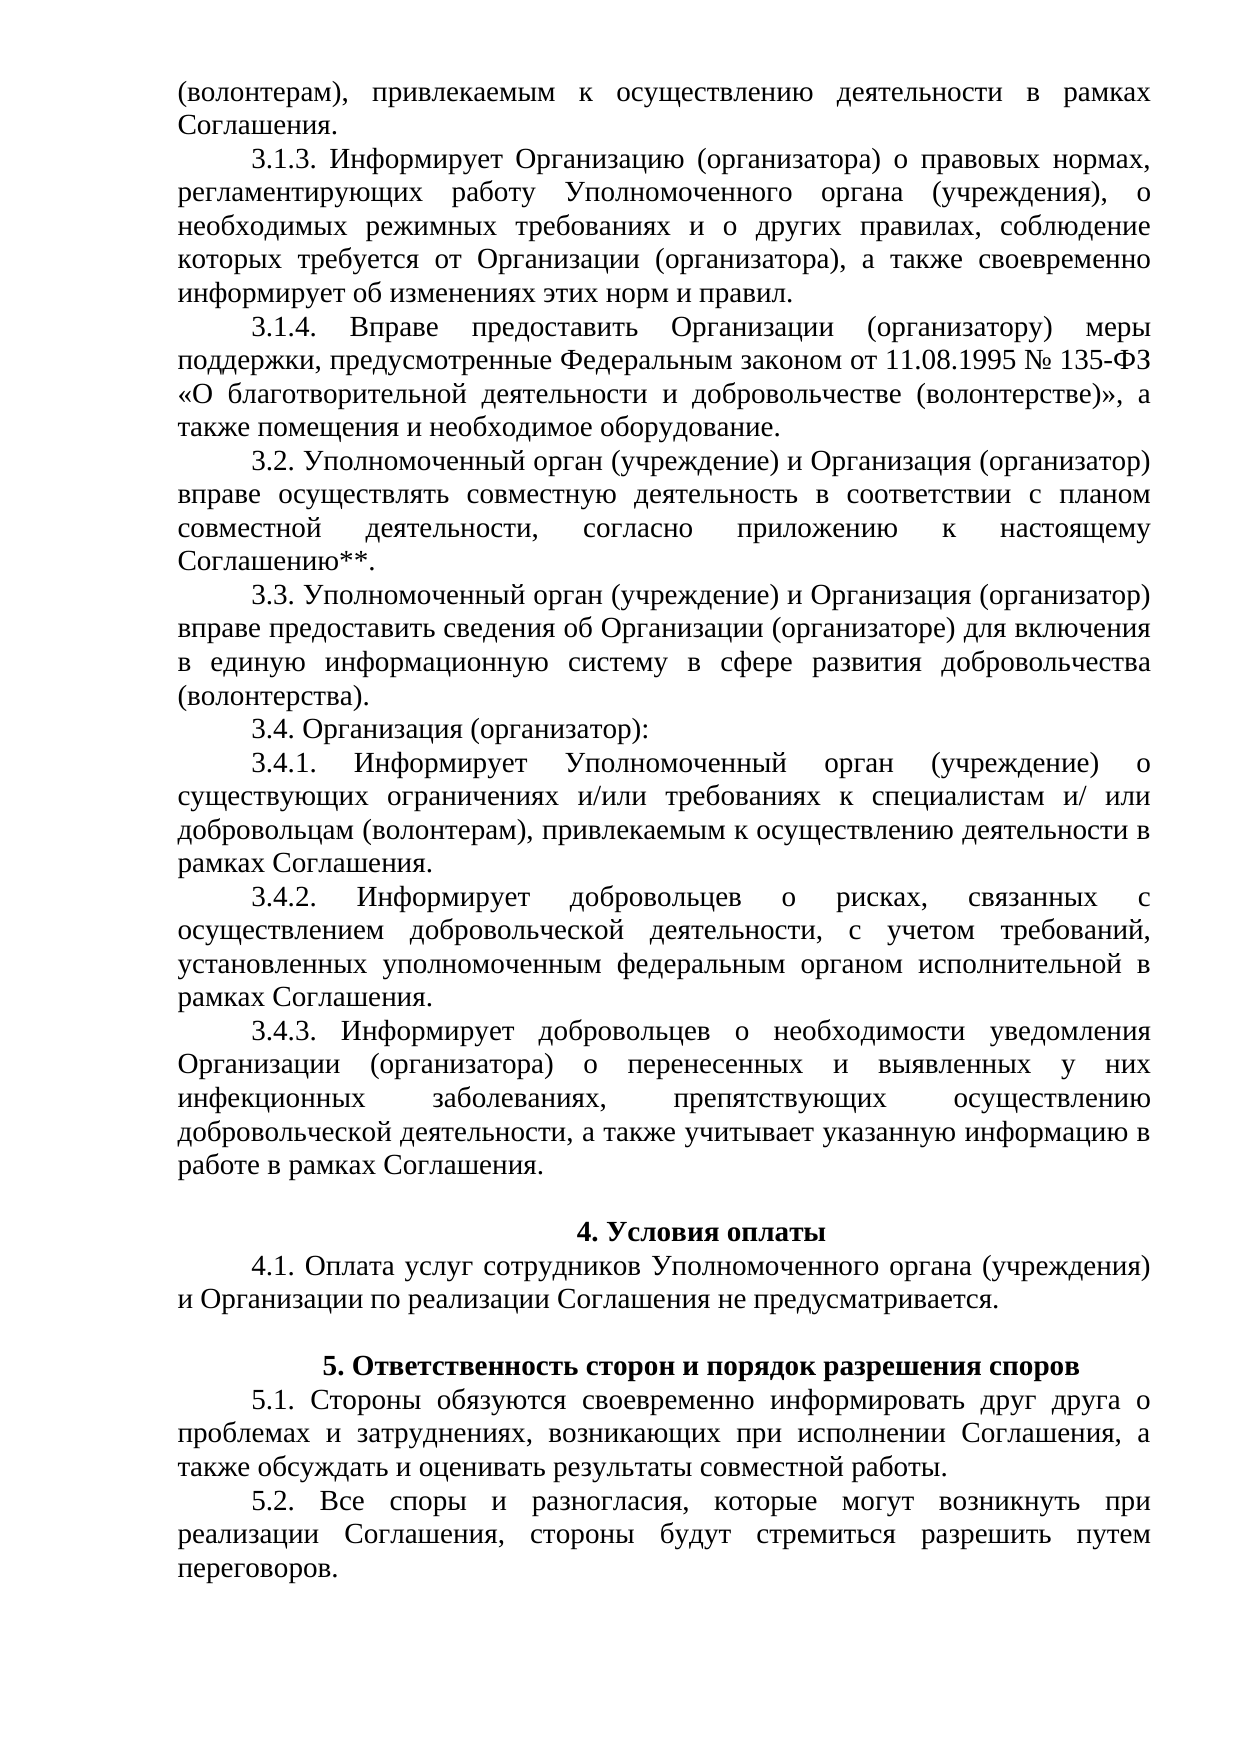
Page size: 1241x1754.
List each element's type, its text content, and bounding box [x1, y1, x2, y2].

text 4.1. Оплата услуг сотрудников Уполномоченного органа (учреждения) и Организации по реализации Соглашения не предусматривается. [177, 1248, 1152, 1315]
text 3.4.1. Информирует Уполномоченный орган (учреждение) о существующих ограничениях и/или требованиях к специалистам и/ или добровольцам (волонтерам), привлекаемым к осуществлению деятельности в рамках Соглашения. [177, 745, 1152, 879]
text 3.1.3. Информирует Организацию (организатора) о правовых нормах, регламентирующих работу Уполномоченного органа (учреждения), о необходимых режимных требованиях и о других правилах, соблюдение которых требуется от Организации (организатора), а также своевременно информирует об изменениях этих норм и правил. [177, 141, 1152, 309]
text 5.2. Все споры и разногласия, которые могут возникнуть при реализации Соглашения, стороны будут стремиться разрешить путем переговоров. [177, 1483, 1152, 1583]
text 3.1.4. Вправе предоставить Организации (организатору) меры поддержки, предусмотренные Федеральным законом от 11.08.1995 № 135-ФЗ «О благотворительной деятельности и добровольчестве (волонтерстве)», а также помещения и необходимое оборудование. [177, 309, 1152, 443]
text 5. Ответственность сторон и порядок разрешения споров [177, 1348, 1152, 1382]
text 3.2. Уполномоченный орган (учреждение) и Организация (организатор) вправе осуществлять совместную деятельность в соответствии с планом совместной деятельности, согласно приложению к настоящему Соглашению**. [177, 443, 1152, 577]
text 3.4.3. Информирует добровольцев о необходимости уведомления Организации (организатора) о перенесенных и выявленных у них инфекционных заболеваниях, препятствующих осуществлению добровольческой деятельности, а также учитывает указанную информацию в работе в рамках Соглашения. [177, 1013, 1152, 1181]
text 4. Условия оплаты [177, 1214, 1152, 1248]
text 3.4. Организация (организатор): [177, 711, 1152, 745]
text 3.3. Уполномоченный орган (учреждение) и Организация (организатор) вправе предоставить сведения об Организации (организаторе) для включения в единую информационную систему в сфере развития добровольчества (волонтерства). [177, 577, 1152, 711]
text 5.1. Стороны обязуются своевременно информировать друг друга о проблемах и затруднениях, возникающих при исполнении Соглашения, а также обсуждать и оценивать результаты совместной работы. [177, 1382, 1152, 1483]
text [177, 74, 1152, 141]
text 3.4.2. Информирует добровольцев о рисках, связанных с осуществлением добровольческой деятельности, с учетом требований, установленных уполномоченным федеральным органом исполнительной в рамках Соглашения. [177, 879, 1152, 1013]
